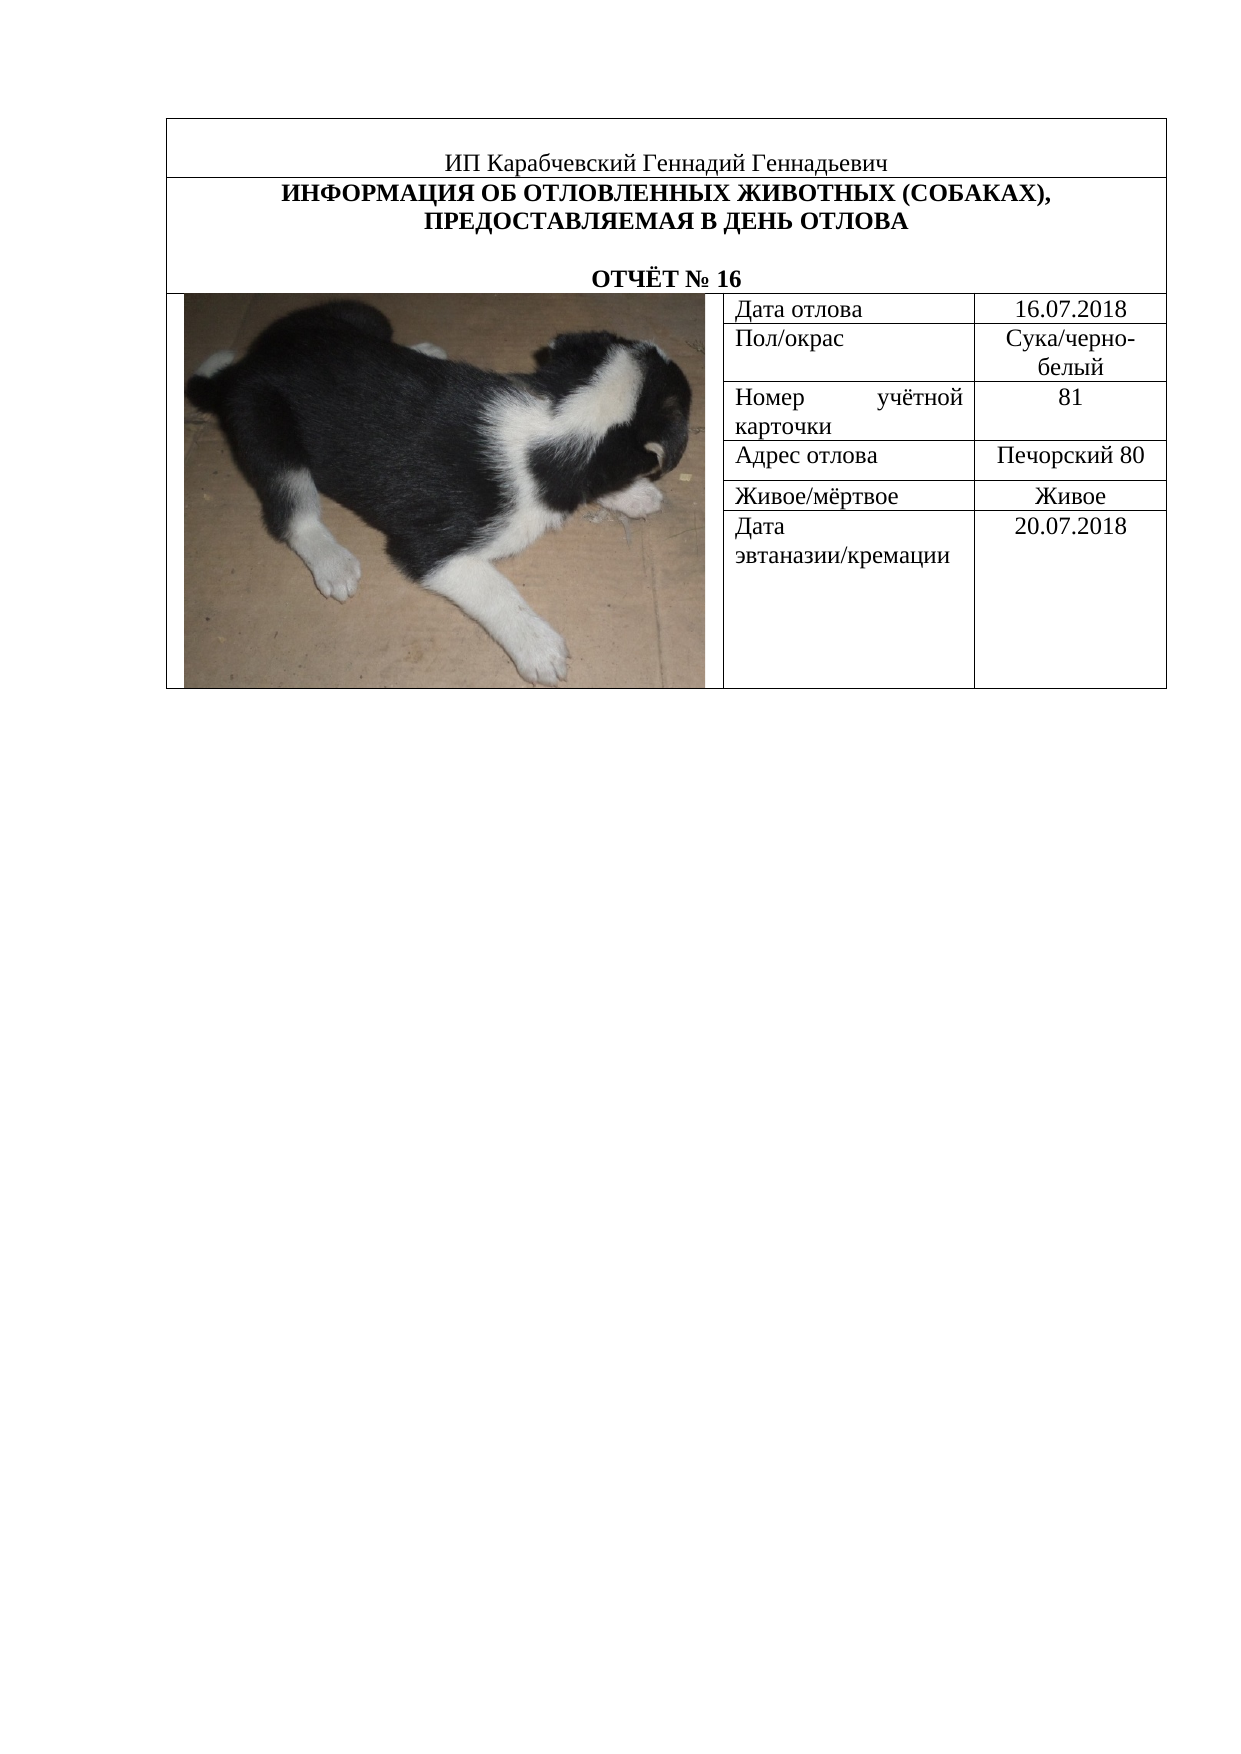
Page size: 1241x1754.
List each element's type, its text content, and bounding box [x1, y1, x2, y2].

table_cell Сука/черно-белый [975, 324, 1166, 381]
table_cell Пол/окрас [724, 324, 974, 381]
table_cell Живое [975, 481, 1166, 510]
table_cell Дата эвтаназии/кремации [724, 511, 974, 687]
table_cell 81 [975, 382, 1166, 439]
table_cell Номер учётной карточки [724, 382, 974, 439]
table_cell 16.07.2018 [975, 294, 1166, 322]
table_cell [167, 294, 184, 687]
table_cell Адрес отлова [724, 441, 974, 480]
table_cell 20.07.2018 [975, 511, 1166, 687]
table_cell Печорский 80 [975, 441, 1166, 480]
table_header ИП Карабчевский Геннадий Геннадьевич [167, 119, 1166, 177]
picture [184, 293, 706, 688]
table_cell Живое/мёртвое [724, 481, 974, 510]
table_cell Дата отлова [724, 294, 974, 322]
table_cell [706, 294, 723, 687]
table_cell ИНФОРМАЦИЯ ОБ ОТЛОВЛЕННЫХ ЖИВОТНЫХ (СОБАКАХ), ПРЕДОСТАВЛЯЕМАЯ В ДЕНЬ ОТЛОВА ОТЧЁТ № 16 [167, 178, 1166, 293]
